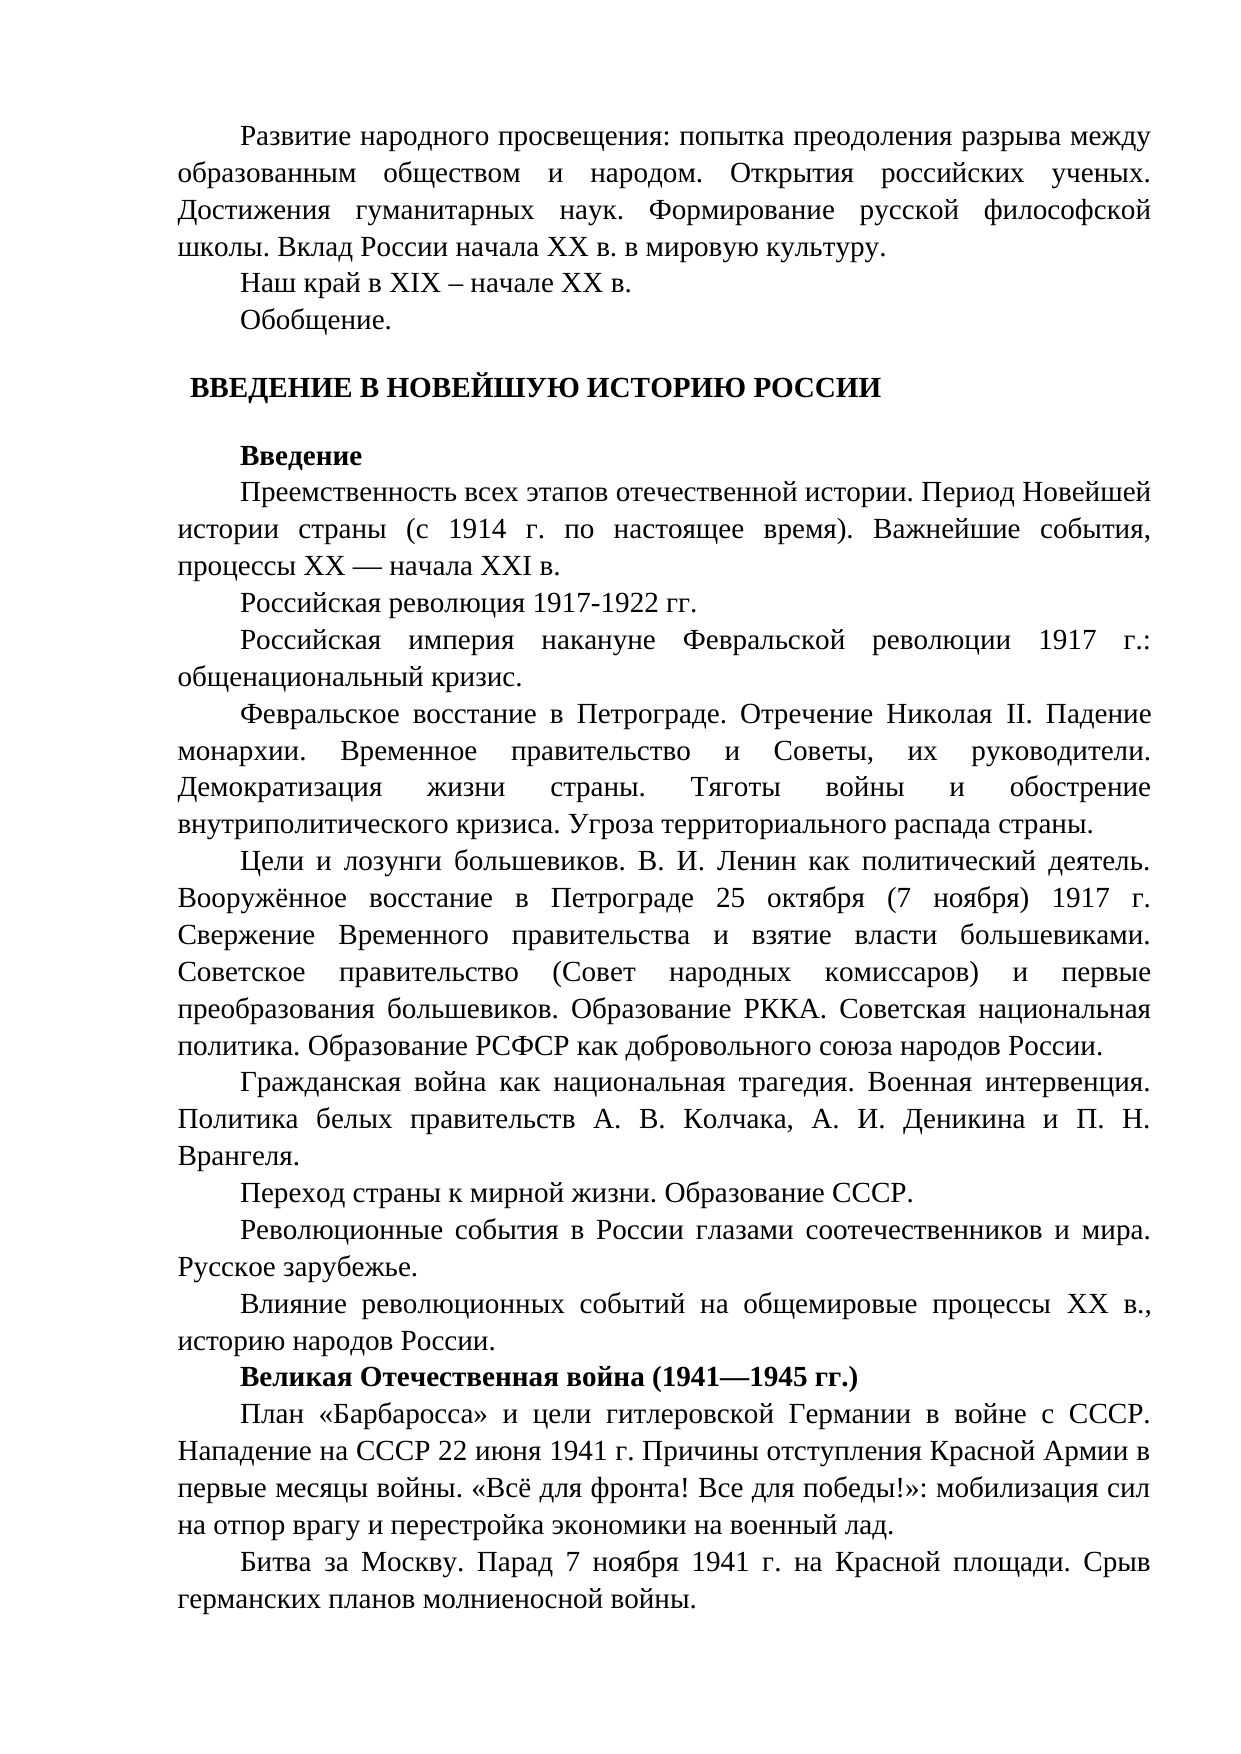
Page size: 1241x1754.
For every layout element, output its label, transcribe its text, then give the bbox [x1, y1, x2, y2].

text Битва за Москву. Парад 7 ноября 1941 г. на Красной площади. Срыв германских планов молниеносной войны. [177, 1544, 1152, 1614]
text Наш край в XIX – начале ХХ в. [177, 266, 1152, 299]
text Цели и лозунги большевиков. В. И. Ленин как политический деятель. Вооружённое восстание в Петрограде 25 октября (7 ноября) 1917 г. Свержение Временного правительства и взятие власти большевиками. Советское правительство (Совет народных комиссаров) и первые преобразования большевиков. Образование РККА. Советская национальная политика. Образование РСФСР как добровольного союза народов России. [177, 843, 1152, 1061]
text ВВЕДЕНИЕ В НОВЕЙШУЮ ИСТОРИЮ РОССИИ [190, 370, 1152, 404]
text Великая Отечественная война (1941—1945 гг.) [177, 1359, 1152, 1393]
text Влияние революционных событий на общемировые процессы XX в., историю народов России. [177, 1286, 1152, 1356]
text Обобщение. [177, 302, 1152, 336]
text Российская империя накануне Февральской революции 1917 г.: общенациональный кризис. [177, 622, 1152, 692]
text Революционные события в России глазами соотечественников и мира. Русское зарубежье. [177, 1212, 1152, 1282]
text Развитие народного просвещения: попытка преодоления разрыва между образованным обществом и народом. Открытия российских ученых. Достижения гуманитарных наук. Формирование русской философской школы. Вклад России начала XX в. в мировую культуру. [177, 118, 1152, 262]
text Преемственность всех этапов отечественной истории. Период Новейшей истории страны (с 1914 г. по настоящее время). Важнейшие события, процессы ХХ — начала XXI в. [177, 474, 1152, 582]
text Февральское восстание в Петрограде. Отречение Николая II. Падение монархии. Временное правительство и Советы, их руководители. Демократизация жизни страны. Тяготы войны и обострение внутриполитического кризиса. Угроза территориального распада страны. [177, 696, 1152, 840]
text Переход страны к мирной жизни. Образование СССР. [177, 1175, 1152, 1209]
text Гражданская война как национальная трагедия. Военная интервенция. Политика белых правительств А. В. Колчака, А. И. Деникина и П. Н. Врангеля. [177, 1064, 1152, 1172]
text План «Барбаросса» и цели гитлеровской Германии в войне с СССР. Нападение на СССР 22 июня 1941 г. Причины отступления Красной Армии в первые месяцы войны. «Всё для фронта! Все для победы!»: мобилизация сил на отпор врагу и перестройка экономики на военный лад. [177, 1396, 1152, 1541]
text Российская революция 1917-1922 гг. [177, 585, 1152, 619]
text Введение [177, 438, 1152, 471]
